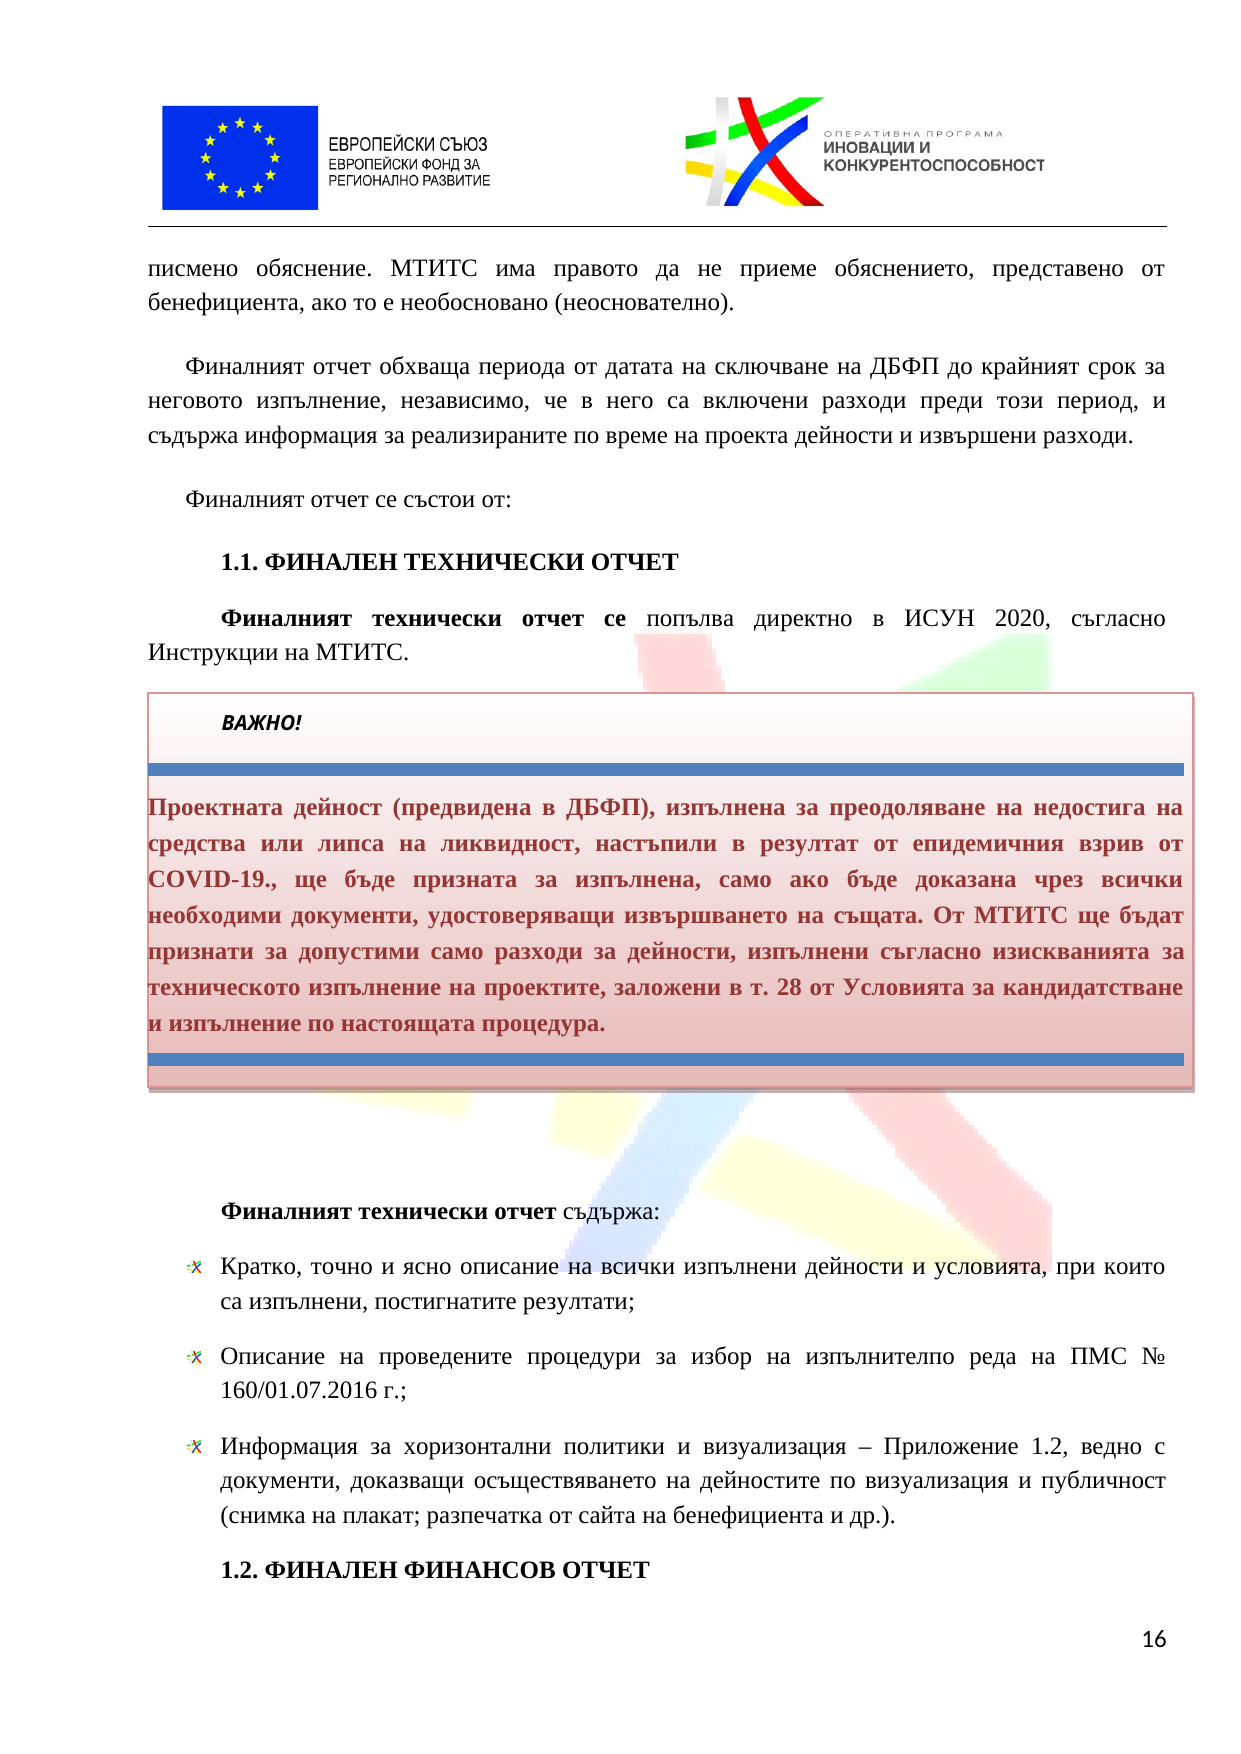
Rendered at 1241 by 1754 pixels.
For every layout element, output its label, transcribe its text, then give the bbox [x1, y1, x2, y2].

list Кратко, точно и ясно описание на всички изпълнени дейности и условията, при които са изпълнени, постигнатите резултати; [183, 1251, 1167, 1314]
picture [184, 1348, 203, 1365]
picture [184, 1258, 203, 1275]
list Описание на проведените процедури за избор на изпълнителпо реда на ПМС № 160/01.07.2016 г.; [183, 1341, 1167, 1404]
text 1.1. ФИНАЛЕН ТЕХНИЧЕСКИ ОТЧЕТ [148, 547, 1167, 576]
list Информация за хоризонтални политики и визуализация – Приложение 1.2, ведно с документи, доказващи осъществяването на дейностите по визуализация и публичност (снимка на плакат; разпечатка от сайта на бенефициента и др.). [183, 1431, 1167, 1529]
text Финалният технически отчет съдържа: [148, 1196, 1167, 1225]
text Финалният отчет обхваща периода от датата на сключване на ДБФП до крайният срок за неговото изпълнение, независимо, че в него са включени разходи преди този период, и съдържа информация за реализираните по време на проекта дейности и извършени разходи. [148, 351, 1167, 449]
text Финалният технически отчет се попълва директно в ИСУН 2020, съгласно Инструкции на МТИТС. [148, 603, 1167, 666]
text Финалният отчет се състои от: [148, 484, 1167, 512]
picture [184, 1437, 203, 1455]
picture [147, 95, 519, 224]
picture [659, 73, 1045, 224]
text 1.2. ФИНАЛЕН ФИНАНСОВ ОТЧЕТ [148, 1555, 1167, 1584]
